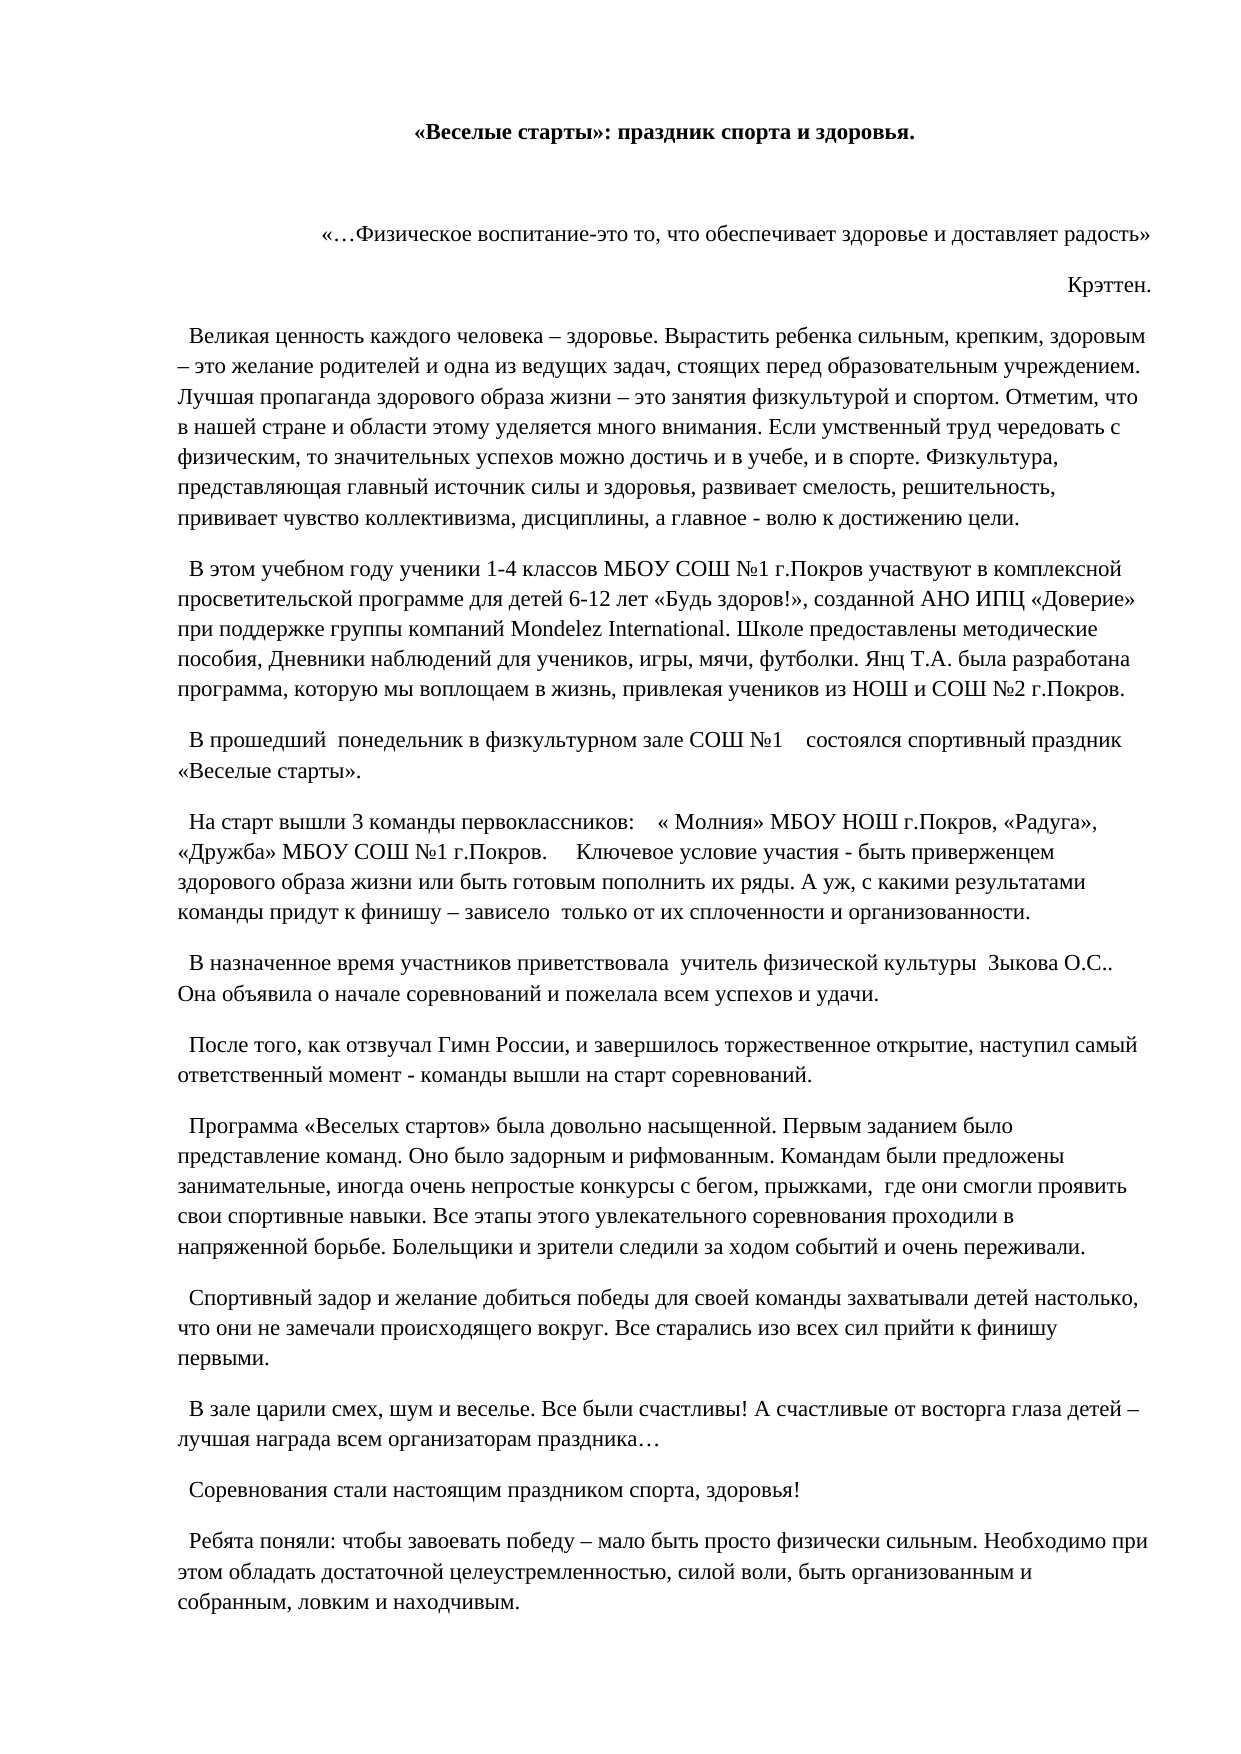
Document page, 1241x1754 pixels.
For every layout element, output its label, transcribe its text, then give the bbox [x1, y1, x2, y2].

text В прошедший понедельник в физкультурном зале СОШ №1 состоялся спортивный праздник «Веселые старты». [177, 726, 1152, 783]
text В этом учебном году ученики 1-4 классов МБОУ СОШ №1 г.Покров участвуют в комплексной просветительской программе для детей 6-12 лет «Будь здоров!», созданной АНО ИПЦ «Доверие» при поддержке группы компаний Mondelez International. Школе предоставлены методические пособия, Дневники наблюдений для учеников, игры, мячи, футболки. Янц Т.А. была разработана программа, которую мы воплощаем в жизнь, привлекая учеников из НОШ и СОШ №2 г.Покров. [177, 554, 1152, 702]
text Программа «Веселых стартов» была довольно насыщенной. Первым заданием было представление команд. Оно было задорным и рифмованным. Командам были предложены занимательные, иногда очень непростые конкурсы с бегом, прыжками, где они смогли проявить свои спортивные навыки. Все этапы этого увлекательного соревнования проходили в напряженной борьбе. Болельщики и зрители следили за ходом событий и очень переживали. [177, 1112, 1152, 1259]
text Крэттен. [177, 271, 1152, 298]
text На старт вышли 3 команды первоклассников: « Молния» МБОУ НОШ г.Покров, «Радуга», «Дружба» МБОУ СОШ №1 г.Покров. Ключевое условие участия - быть приверженцем здорового образа жизни или быть готовым пополнить их ряды. А уж, с какими результатами команды придут к финишу – зависело только от их сплоченности и организованности. [177, 808, 1152, 925]
text Великая ценность каждого человека – здоровье. Вырастить ребенка сильным, крепким, здоровым – это желание родителей и одна из ведущих задач, стоящих перед образовательным учреждением. Лучшая пропаганда здорового образа жизни – это занятия физкультурой и спортом. Отметим, что в нашей стране и области этому уделяется много внимания. Если умственный труд чередовать с физическим, то значительных успехов можно достичь и в учебе, и в спорте. Физкультура, представляющая главный источник силы и здоровья, развивает смелость, решительность, прививает чувство коллективизма, дисциплины, а главное - волю к достижению цели. [177, 322, 1152, 530]
text «Веселые старты»: праздник спорта и здоровья. [177, 118, 1152, 144]
text В зале царили смех, шум и веселье. Все были счастливы! А счастливые от восторга глаза детей – лучшая награда всем организаторам праздника… [177, 1395, 1152, 1452]
text Соревнования стали настоящим праздником спорта, здоровья! [177, 1476, 1152, 1503]
text После того, как отзвучал Гимн России, и завершилось торжественное открытие, наступил самый ответственный момент - команды вышли на старт соревнований. [177, 1031, 1152, 1087]
text Спортивный задор и желание добиться победы для своей команды захватывали детей настолько, что они не замечали происходящего вокруг. Все старались изо всех сил прийти к финишу первыми. [177, 1284, 1152, 1371]
text «…Физическое воспитание-это то, что обеспечивает здоровье и доставляет радость» [177, 220, 1152, 247]
text В назначенное время участников приветствовала учитель физической культуры Зыкова О.С.. Она объявила о начале соревнований и пожелала всем успехов и удачи. [177, 949, 1152, 1006]
text Ребята поняли: чтобы завоевать победу – мало быть просто физически сильным. Необходимо при этом обладать достаточной целеустремленностью, силой воли, быть организованным и собранным, ловким и находчивым. [177, 1527, 1152, 1614]
